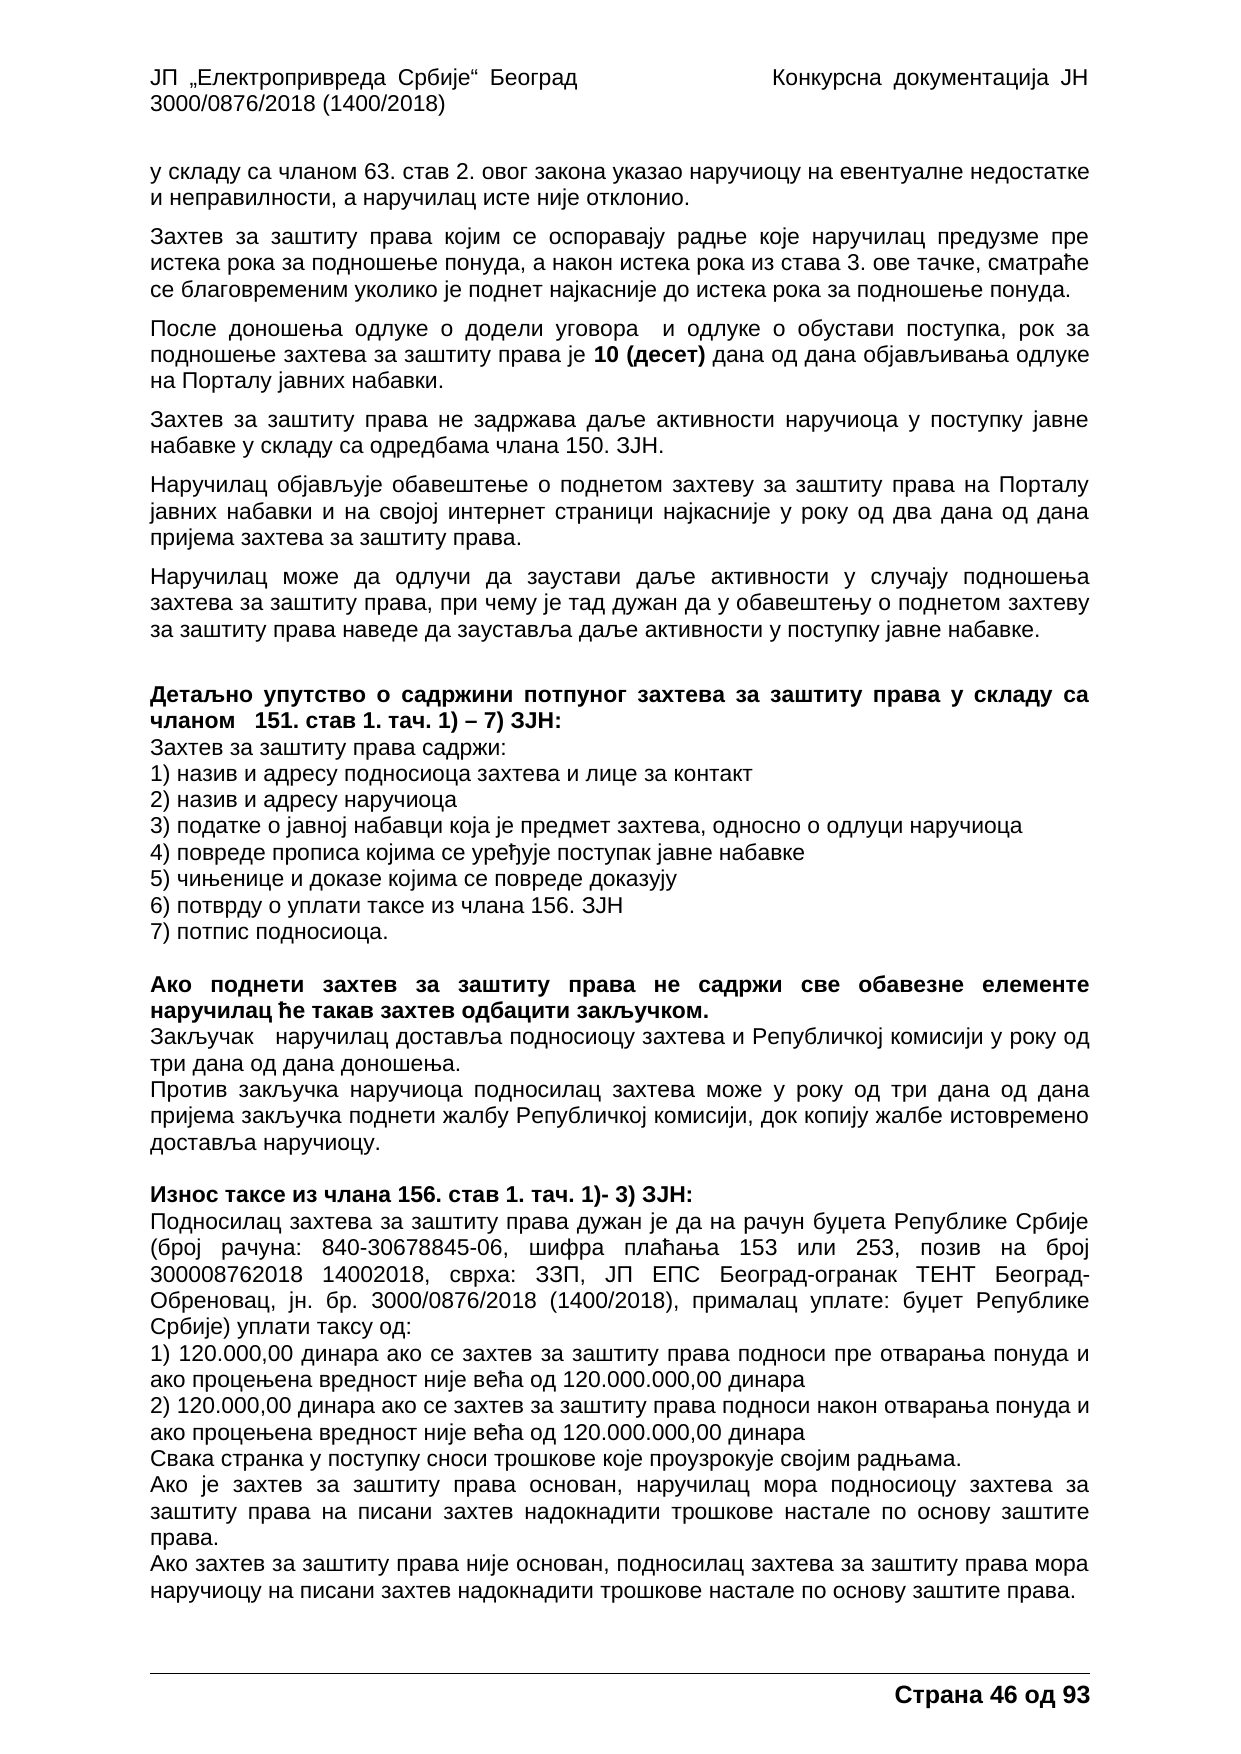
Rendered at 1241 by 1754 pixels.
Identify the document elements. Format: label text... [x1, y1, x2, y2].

text Детаљно упутство о садржини потпуног захтева за заштиту права у складу са чланом 151. став 1. тач. 1) – 7) ЗЈН: [150, 681, 1090, 733]
text 6) потврду о уплати таксе из члана 156. ЗЈН [150, 892, 1090, 918]
text Подносилац захтева за заштиту права дужан је да на рачун буџета Републике Србије (број рачуна: 840-30678845-06, шифра плаћања 153 или 253, позив на број 300008762018 14002018, сврха: ЗЗП, ЈП ЕПС Београд-огранак ТЕНТ Београд-Обреновац, јн. бр. 3000/0876/2018 (1400/2018), прималац уплате: буџет Републике Србије) уплати таксу од: [150, 1208, 1090, 1339]
text После доношења одлуке о додели уговора и одлуке о обустави поступка, рок за подношење захтева за заштиту права је 10 (десет) дана од дана објављивања одлуке на Порталу јавних набавки. [150, 314, 1090, 393]
text 2) назив и адресу наручиоца [150, 786, 1090, 812]
text Ако је захтев за заштиту права основан, наручилац мора подносиоцу захтева за заштиту права на писани захтев надокнадити трошкове настале по основу заштите права. [150, 1471, 1090, 1550]
text 7) потпис подносиоца. [150, 918, 1090, 944]
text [150, 158, 1090, 210]
text Ако поднети захтев за заштиту права не садржи све обавезне елементе наручилац ће такав захтев одбацити закључком. [150, 971, 1090, 1023]
text Износ таксе из члана 156. став 1. тач. 1)- 3) ЗЈН: [150, 1181, 1090, 1208]
text 3) податке о јавној набавци која је предмет захтева, односно о одлуци наручиоца [150, 812, 1090, 839]
text Наручилац објављује обавештење о поднетом захтеву за заштиту права на Порталу јавних набавки и на својој интернет страници најкасније у року од два дана од дана пријема захтева за заштиту права. [150, 471, 1090, 550]
text 1) назив и адресу подносиоца захтева и лице за контакт [150, 760, 1090, 786]
text 5) чињенице и доказе којима се повреде доказују [150, 865, 1090, 892]
text 1) 120.000,00 динара ако се захтев за заштиту права подноси пре отварања понуда и ако процењена вредност није већа од 120.000.000,00 динара [150, 1339, 1090, 1392]
text Захтев за заштиту права којим се оспоравају радње које наручилац предузме пре истека рока за подношење понуда, а након истека рока из става 3. ове тачке, сматраће се благовременим уколико је поднет најкасније до истека рока за подношење понуда. [150, 223, 1090, 302]
text Ако захтев за заштиту права није основан, подносилац захтева за заштиту права мора наручиоцу на писани захтев надокнадити трошкове настале по основу заштите права. [150, 1550, 1090, 1603]
text Наручилац може да одлучи да заустави даље активности у случају подношења захтева за заштиту права, при чему је тад дужан да у обавештењу о поднетом захтеву за заштиту права наведе да зауставља даље активности у поступку јавне набавке. [150, 563, 1090, 642]
text 4) повреде прописа којима се уређује поступак јавне набавке [150, 839, 1090, 865]
text Закључак наручилац доставља подносиоцу захтева и Републичкој комисији у року од три дана од дана доношења. [150, 1023, 1090, 1076]
text Захтев за заштиту права не задржава даље активности наручиоца у поступку јавне набавке у складу са одредбама члана 150. ЗЈН. [150, 406, 1090, 459]
text Свака странка у поступку сноси трошкове које проузрокује својим радњама. [150, 1445, 1090, 1471]
text 2) 120.000,00 динара ако се захтев за заштиту права подноси након отварања понуда и ако процењена вредност није већа од 120.000.000,00 динара [150, 1392, 1090, 1445]
text Захтев за заштиту права садржи: [150, 733, 1090, 760]
text Против закључка наручиоца подносилац захтева може у року од три дана од дана пријема закључка поднети жалбу Републичкој комисији, док копију жалбе истовремено доставља наручиоцу. [150, 1076, 1090, 1155]
